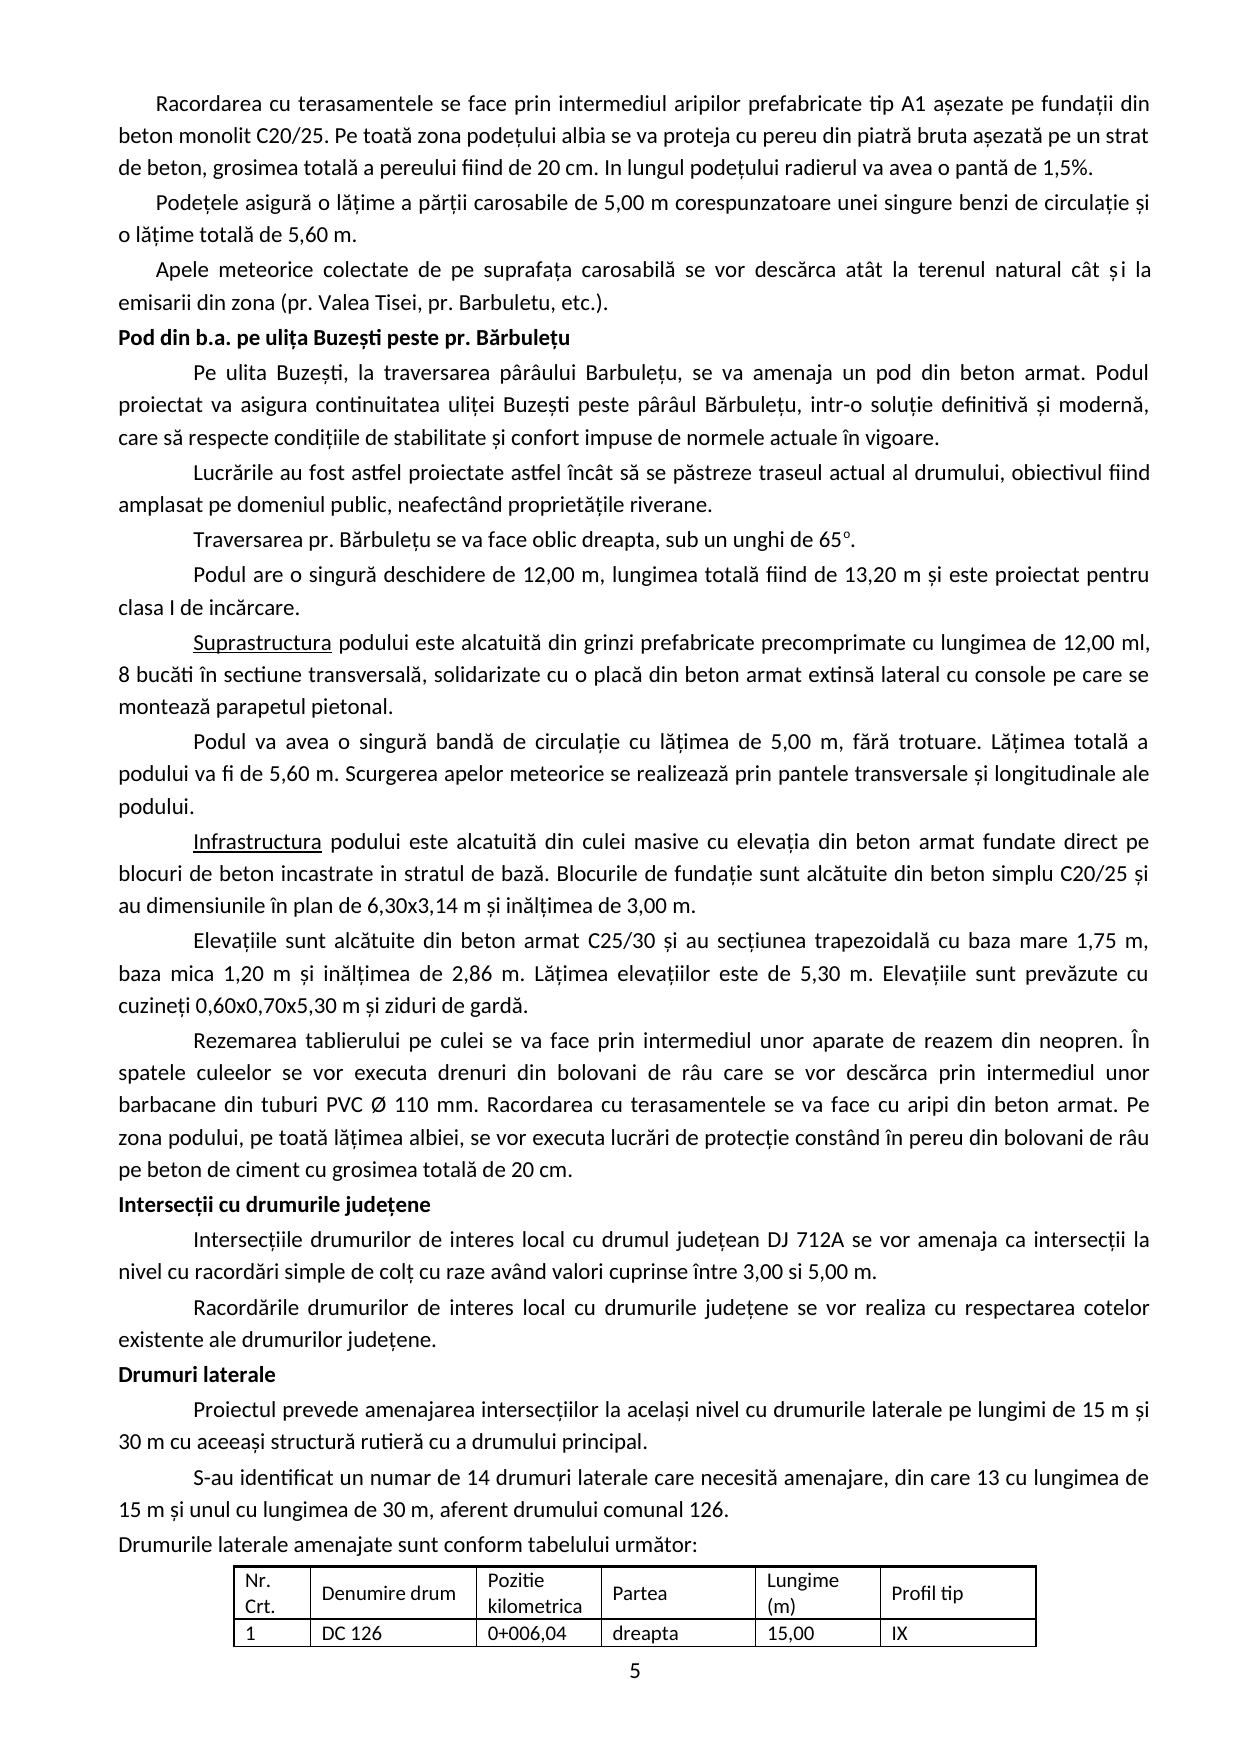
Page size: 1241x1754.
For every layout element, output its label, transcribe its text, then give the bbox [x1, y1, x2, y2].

table_header Pozitie kilometrica [477, 1568, 601, 1618]
table_header Denumire drum [311, 1568, 476, 1618]
table_cell 0+006,04 [477, 1620, 601, 1646]
table_header Nr. Crt. [235, 1568, 310, 1618]
text Intersecțiile drumurilor de interes local cu drumul județean DJ 712A se vor amenaja ca intersecții la nivel cu racordări simple de colț cu raze având valori cuprinse între 3,00 si 5,00 m. [118, 1225, 1152, 1286]
table_header Partea [602, 1568, 755, 1618]
table_cell 15,00 [756, 1620, 880, 1646]
text S-au identificat un numar de 14 drumuri laterale care necesită amenajare, din care 13 cu lungimea de 15 m și unul cu lungimea de 30 m, aferent drumului comunal 126. [118, 1463, 1152, 1523]
text Podul are o singură deschidere de 12,00 m, lungimea totală fiind de 13,20 m și este proiectat pentru clasa I de incărcare. [118, 560, 1152, 621]
text Proiectul prevede amenajarea intersecțiilor la același nivel cu drumurile laterale pe lungimi de 15 m și 30 m cu aceeași structură rutieră cu a drumului principal. [118, 1395, 1152, 1456]
text Podețele asigură o lățime a părții carosabile de 5,00 m corespunzatoare unei singure benzi de circulație și o lățime totală de 5,60 m. [118, 188, 1152, 248]
text Lucrările au fost astfel proiectate astfel încât să se păstreze traseul actual al drumului, obiectivul fiind amplasat pe domeniul public, neafectând proprietățile riverane. [118, 458, 1152, 518]
text Podul va avea o singură bandă de circulație cu lățimea de 5,00 m, fără trotuare. Lățimea totală a podului va fi de 5,60 m. Scurgerea apelor meteorice se realizează prin pantele transversale și longitudinale ale podului. [118, 727, 1152, 820]
table_header Profil tip [881, 1568, 1035, 1618]
text Drumuri laterale [118, 1360, 1152, 1388]
table_cell dreapta [602, 1620, 755, 1646]
table_cell IX [881, 1620, 1035, 1646]
text Pe ulita Buzești, la traversarea pârâului Barbulețu, se va amenaja un pod din beton armat. Podul proiectat va asigura continuitatea uliței Buzești peste pârâul Bărbulețu, intr-o soluție definitivă și modernă, care să respecte condițiile de stabilitate și confort impuse de normele actuale în vigoare. [118, 358, 1152, 451]
text Infrastructura podului este alcatuită din culei masive cu elevația din beton armat fundate direct pe blocuri de beton incastrate in stratul de bază. Blocurile de fundație sunt alcătuite din beton simplu C20/25 și au dimensiunile în plan de 6,30x3,14 m și inălțimea de 3,00 m. [118, 827, 1152, 919]
table_cell DC 126 [311, 1620, 476, 1646]
text Racordările drumurilor de interes local cu drumurile județene se vor realiza cu respectarea cotelor existente ale drumurilor județene. [118, 1293, 1152, 1353]
text Racordarea cu terasamentele se face prin intermediul aripilor prefabricate tip A1 așezate pe fundații din beton monolit C20/25. Pe toată zona podețului albia se va proteja cu pereu din piatră bruta așezată pe un strat de beton, grosimea totală a pereului fiind de 20 cm. In lungul podețului radierul va avea o pantă de 1,5%. [118, 89, 1152, 181]
text Pod din b.a. pe ulița Buzești peste pr. Bărbulețu [118, 323, 1152, 351]
table_header Lungime (m) [756, 1568, 880, 1618]
text Apele meteorice colectate de pe suprafața carosabilă se vor descărca atât la terenul natural cât și la emisarii din zona (pr. Valea Tisei, pr. Barbuletu, etc.). [118, 256, 1152, 316]
text Intersecții cu drumurile județene [118, 1190, 1152, 1218]
text Drumurile laterale amenajate sunt conform tabelului următor: [118, 1530, 1152, 1558]
table_cell 1 [235, 1620, 310, 1646]
text Suprastructura podului este alcatuită din grinzi prefabricate precomprimate cu lungimea de 12,00 ml, 8 bucăti în sectiune transversală, solidarizate cu o placă din beton armat extinsă lateral cu console pe care se montează parapetul pietonal. [118, 628, 1152, 720]
text Elevațiile sunt alcătuite din beton armat C25/30 și au secțiunea trapezoidală cu baza mare 1,75 m, baza mica 1,20 m și inălțimea de 2,86 m. Lățimea elevațiilor este de 5,30 m. Elevațiile sunt prevăzute cu cuzineți 0,60x0,70x5,30 m și ziduri de gardă. [118, 927, 1152, 1019]
text Rezemarea tablierului pe culei se va face prin intermediul unor aparate de reazem din neopren. În spatele culeelor se vor executa drenuri din bolovani de râu care se vor descărca prin intermediul unor barbacane din tuburi PVC Ø 110 mm. Racordarea cu terasamentele se va face cu aripi din beton armat. Pe zona podului, pe toată lățimea albiei, se vor executa lucrări de protecție constând în pereu din bolovani de râu pe beton de ciment cu grosimea totală de 20 cm. [118, 1026, 1152, 1183]
text Traversarea pr. Bărbulețu se va face oblic dreapta, sub un unghi de 65o. [118, 525, 1152, 553]
